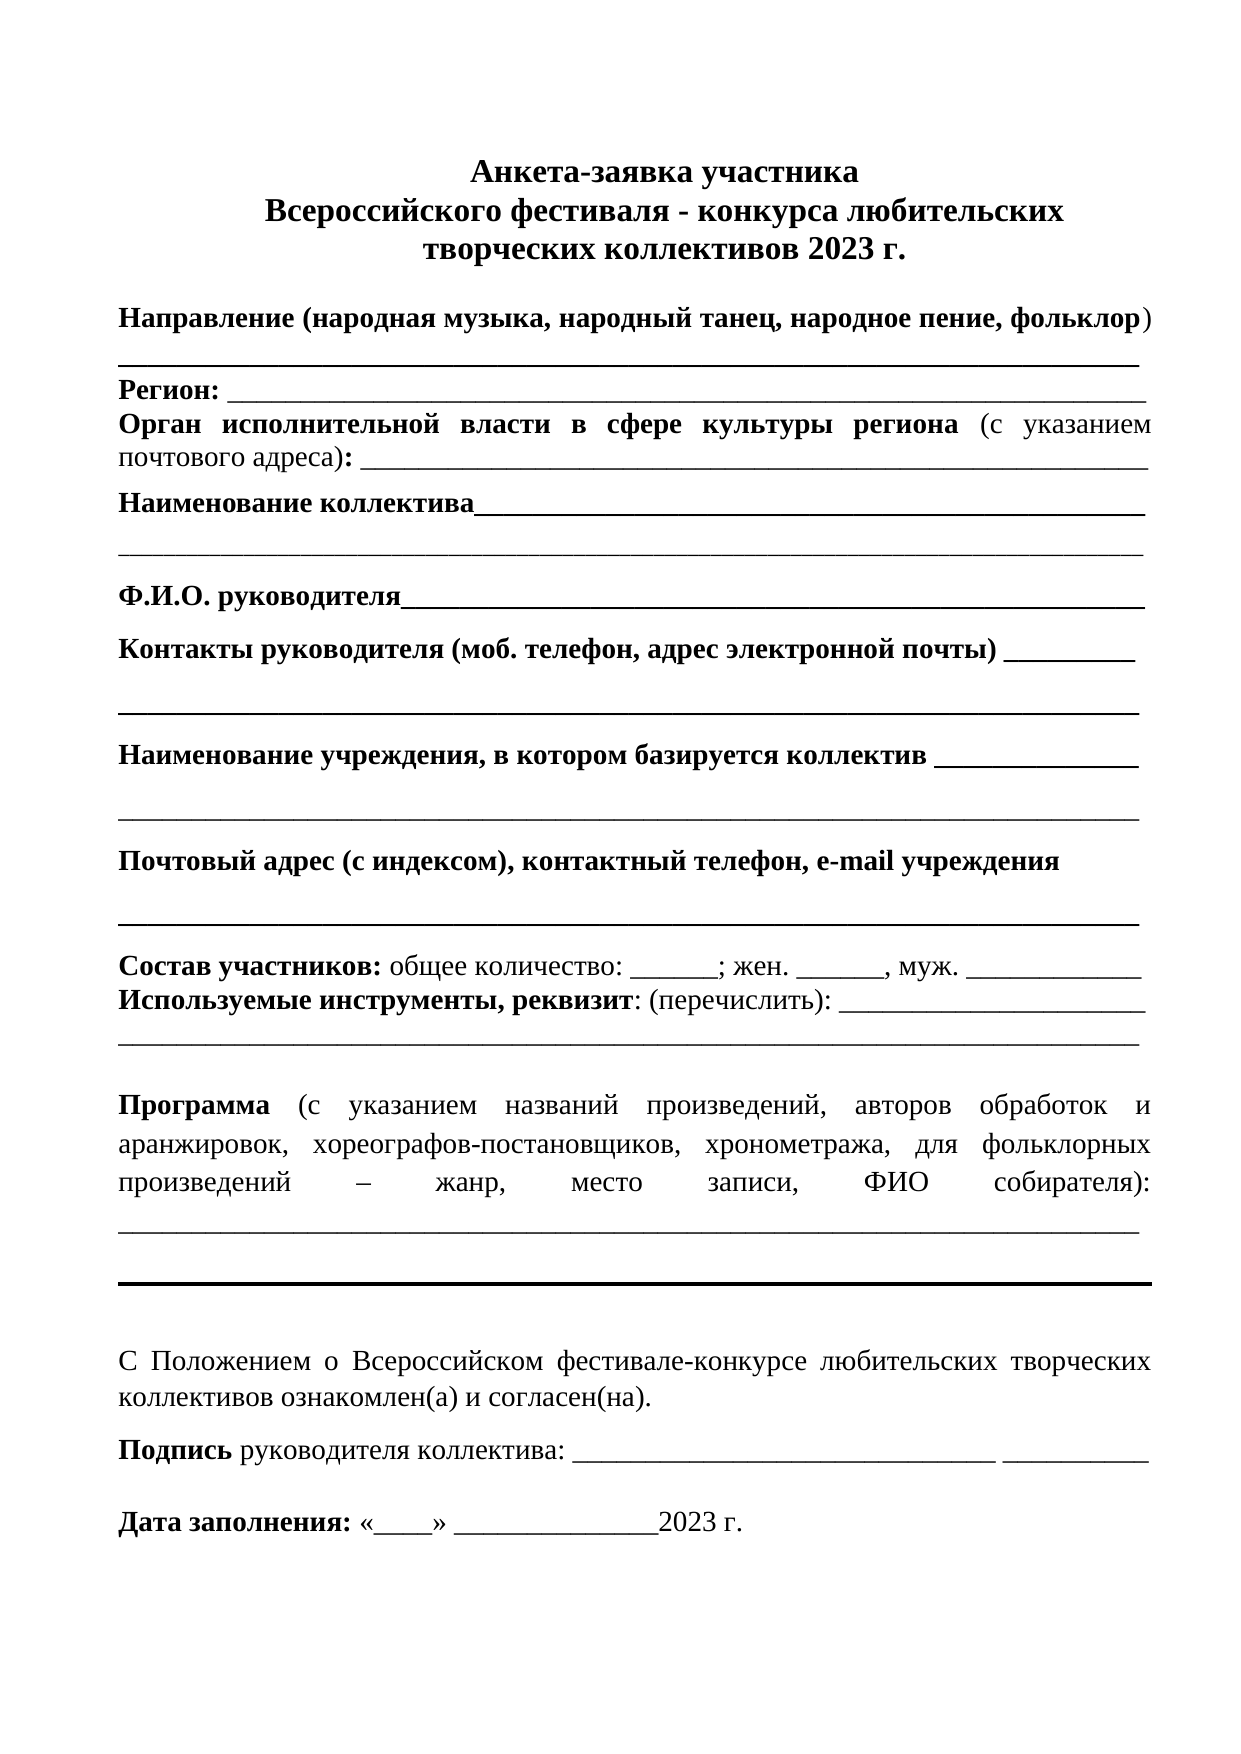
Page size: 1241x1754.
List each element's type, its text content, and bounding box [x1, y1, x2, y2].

text Анкета-заявка участника [177, 152, 1152, 190]
text Орган исполнительной власти в сфере культуры региона (с указанием почтового адреса): ______________________________________________________ [118, 406, 1152, 473]
text Регион: _______________________________________________________________ [118, 372, 1152, 406]
text Почтовый адрес (с индексом), контактный телефон, e-mail учреждения [118, 843, 1152, 876]
text Программа (с указанием названий произведений, авторов обработок и аранжировок, хореографов-постановщиков, хронометража, для фольклорных произведений – жанр, место записи, ФИО собирателя): ______________________________________________________________________ [118, 1087, 1152, 1282]
text __________________________________________________________________________________________ [118, 532, 1152, 560]
text С Положением о Всероссийском фестивале-конкурсе любительских творческих коллективов ознакомлен(а) и согласен(на). [118, 1343, 1152, 1413]
text Состав участников: общее количество: ______; жен. ______, муж. ____________ [118, 948, 1152, 982]
text Всероссийского фестиваля - конкурса любительских творческих коллективов 2023 г. [177, 190, 1152, 267]
text ______________________________________________________________________ [118, 790, 1152, 823]
text Направление (народная музыка, народный танец, народное пение, фольклор) ______________________________________________________________________ [118, 300, 1152, 370]
text ______________________________________________________________________ [118, 895, 1152, 929]
text Используемые инструменты, реквизит: (перечислить): _____________________ ______________________________________________________________________ [118, 982, 1152, 1049]
subtitle Наименование коллектива______________________________________________ [118, 486, 1152, 519]
text Контакты руководителя (моб. телефон, адрес электронной почты) _________ [118, 631, 1152, 665]
text ______________________________________________________________________ [118, 684, 1152, 718]
text Подпись руководителя коллектива: _____________________________ __________ [118, 1432, 1152, 1466]
text Ф.И.О. руководителя___________________________________________________ [118, 578, 1152, 612]
text Дата заполнения: «____» ______________2023 г. [118, 1504, 1152, 1538]
text Наименование учреждения, в котором базируется коллектив ______________ [118, 737, 1152, 771]
